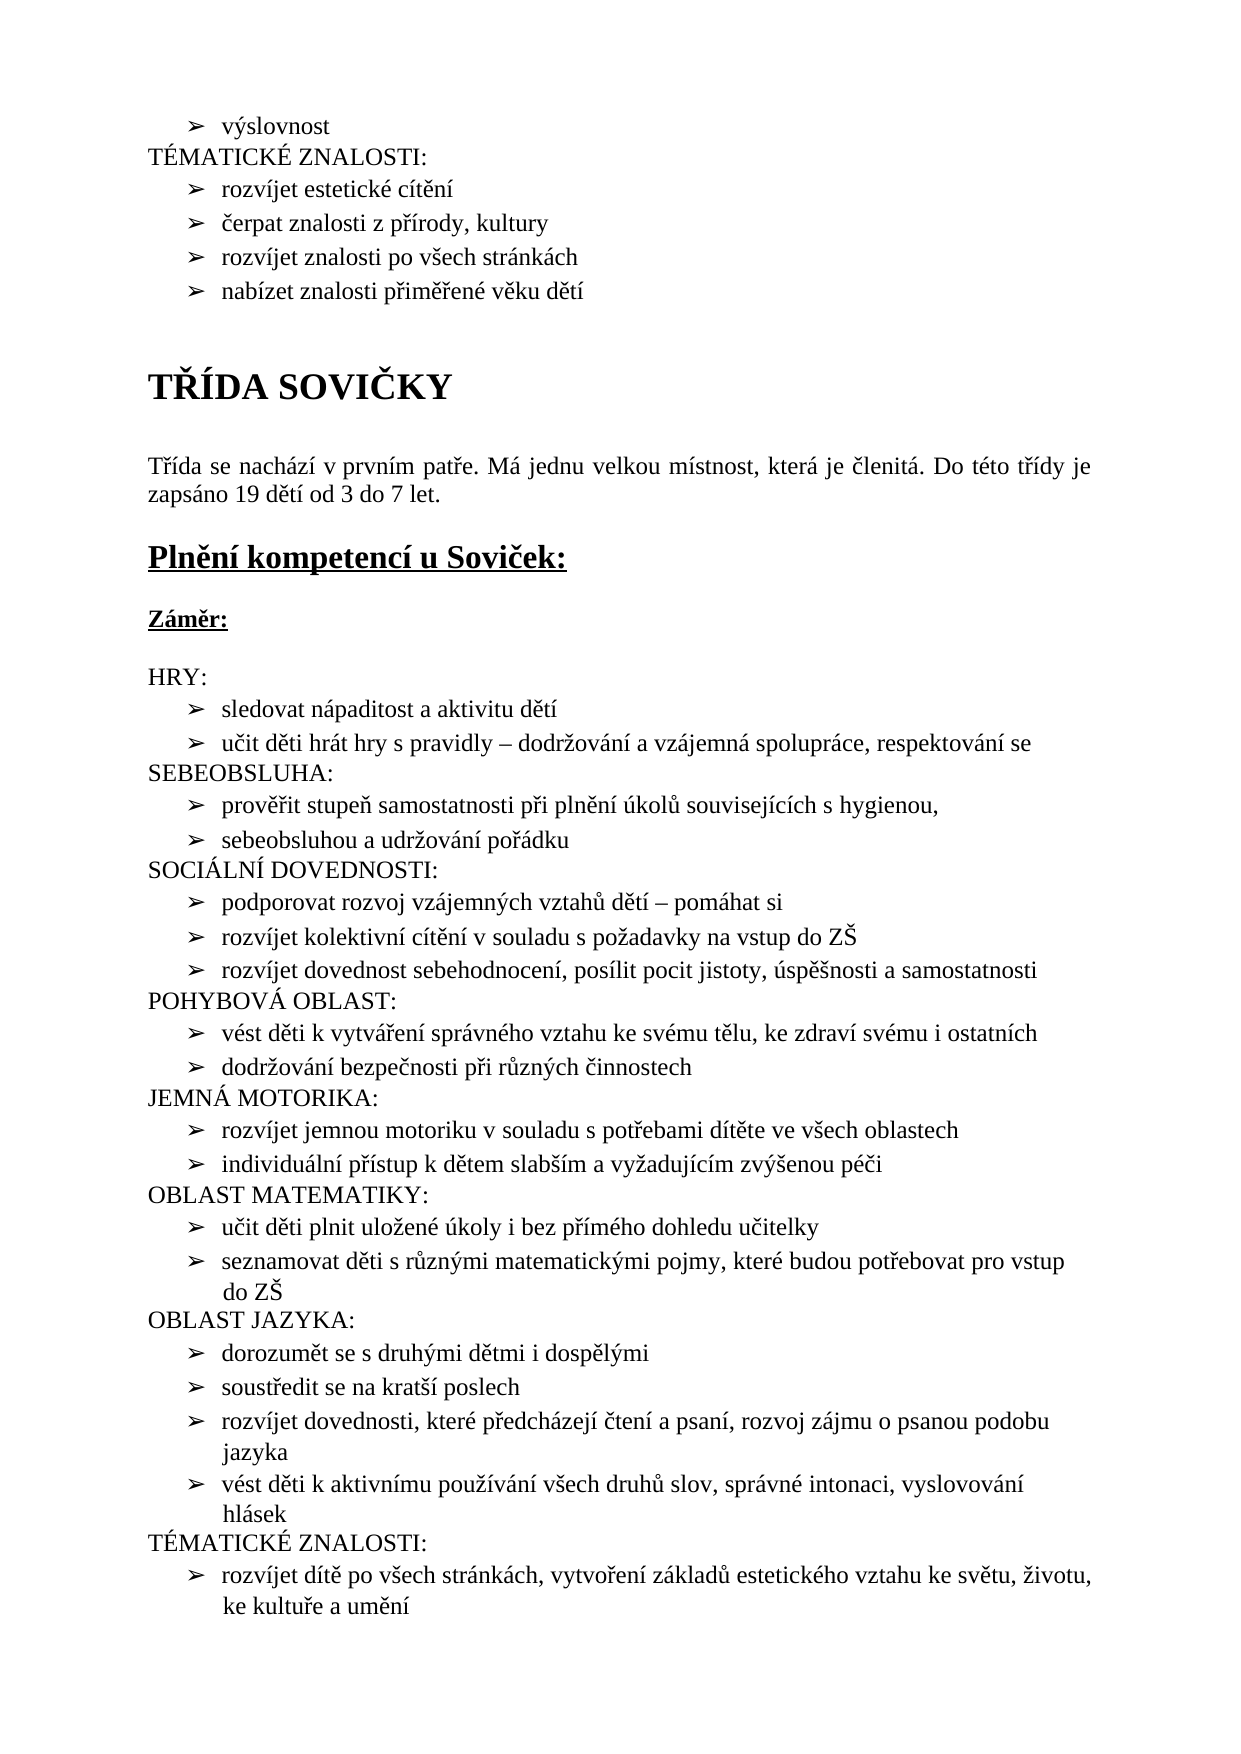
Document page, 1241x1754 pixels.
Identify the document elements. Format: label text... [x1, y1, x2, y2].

list rozvíjet dovednost sebehodnocení, posílit pocit jistoty, úspěšnosti a samostatnosti [185, 952, 1092, 986]
text HRY: [148, 662, 1092, 690]
text POHYBOVÁ OBLAST: [148, 986, 1092, 1015]
list rozvíjet estetické cítění [185, 171, 1092, 205]
text TŘÍDA SOVIČKY [148, 364, 1092, 408]
list vést děti k aktivnímu používání všech druhů slov, správné intonaci, vyslovování hlásek [185, 1465, 1092, 1528]
list učit děti hrát hry s pravidly – dodržování a vzájemná spolupráce, respektování se [185, 724, 1092, 758]
list dodržování bezpečnosti při různých činnostech [185, 1049, 1092, 1083]
list čerpat znalosti z přírody, kultury [185, 205, 1092, 239]
list sebeobsluhou a udržování pořádku [185, 821, 1092, 855]
list rozvíjet dítě po všech stránkách, vytvoření základů estetického vztahu ke světu, životu, ke kultuře a umění [185, 1557, 1092, 1620]
text SOCIÁLNÍ DOVEDNOSTI: [148, 855, 1092, 884]
text Záměr: [148, 604, 1092, 633]
text Třída se nachází v prvním patře. Má jednu velkou místnost, která je členitá. Do této třídy je zapsáno 19 dětí od 3 do 7 let. [148, 451, 1092, 508]
text OBLAST MATEMATIKY: [148, 1180, 1092, 1209]
text TÉMATICKÉ ZNALOSTI: [148, 1528, 1092, 1557]
list rozvíjet kolektivní cítění v souladu s požadavky na vstup do ZŠ [185, 918, 1092, 952]
list individuální přístup k dětem slabším a vyžadujícím zvýšenou péči [185, 1146, 1092, 1180]
list rozvíjet znalosti po všech stránkách [185, 239, 1092, 273]
list prověřit stupeň samostatnosti při plnění úkolů souvisejících s hygienou, [185, 787, 1092, 821]
list nabízet znalosti přiměřené věku dětí [185, 273, 1092, 307]
list rozvíjet jemnou motoriku v souladu s potřebami dítěte ve všech oblastech [185, 1112, 1092, 1146]
list podporovat rozvoj vzájemných vztahů dětí – pomáhat si [185, 884, 1092, 918]
text OBLAST JAZYKA: [148, 1306, 1092, 1334]
text TÉMATICKÉ ZNALOSTI: [148, 142, 1092, 171]
list výslovnost [185, 108, 1092, 142]
list rozvíjet dovednosti, které předcházejí čtení a psaní, rozvoj zájmu o psanou podobu jazyka [185, 1402, 1092, 1465]
list vést děti k vytváření správného vztahu ke svému tělu, ke zdraví svému i ostatních [185, 1015, 1092, 1049]
text JEMNÁ MOTORIKA: [148, 1083, 1092, 1112]
list dorozumět se s druhými dětmi i dospělými [185, 1334, 1092, 1368]
list soustředit se na kratší poslech [185, 1368, 1092, 1402]
text Plnění kompetencí u Soviček: [148, 537, 1092, 575]
text SEBEOBSLUHA: [148, 758, 1092, 787]
list seznamovat děti s různými matematickými pojmy, které budou potřebovat pro vstup do ZŠ [185, 1243, 1092, 1306]
list učit děti plnit uložené úkoly i bez přímého dohledu učitelky [185, 1209, 1092, 1243]
list sledovat nápaditost a aktivitu dětí [185, 690, 1092, 724]
